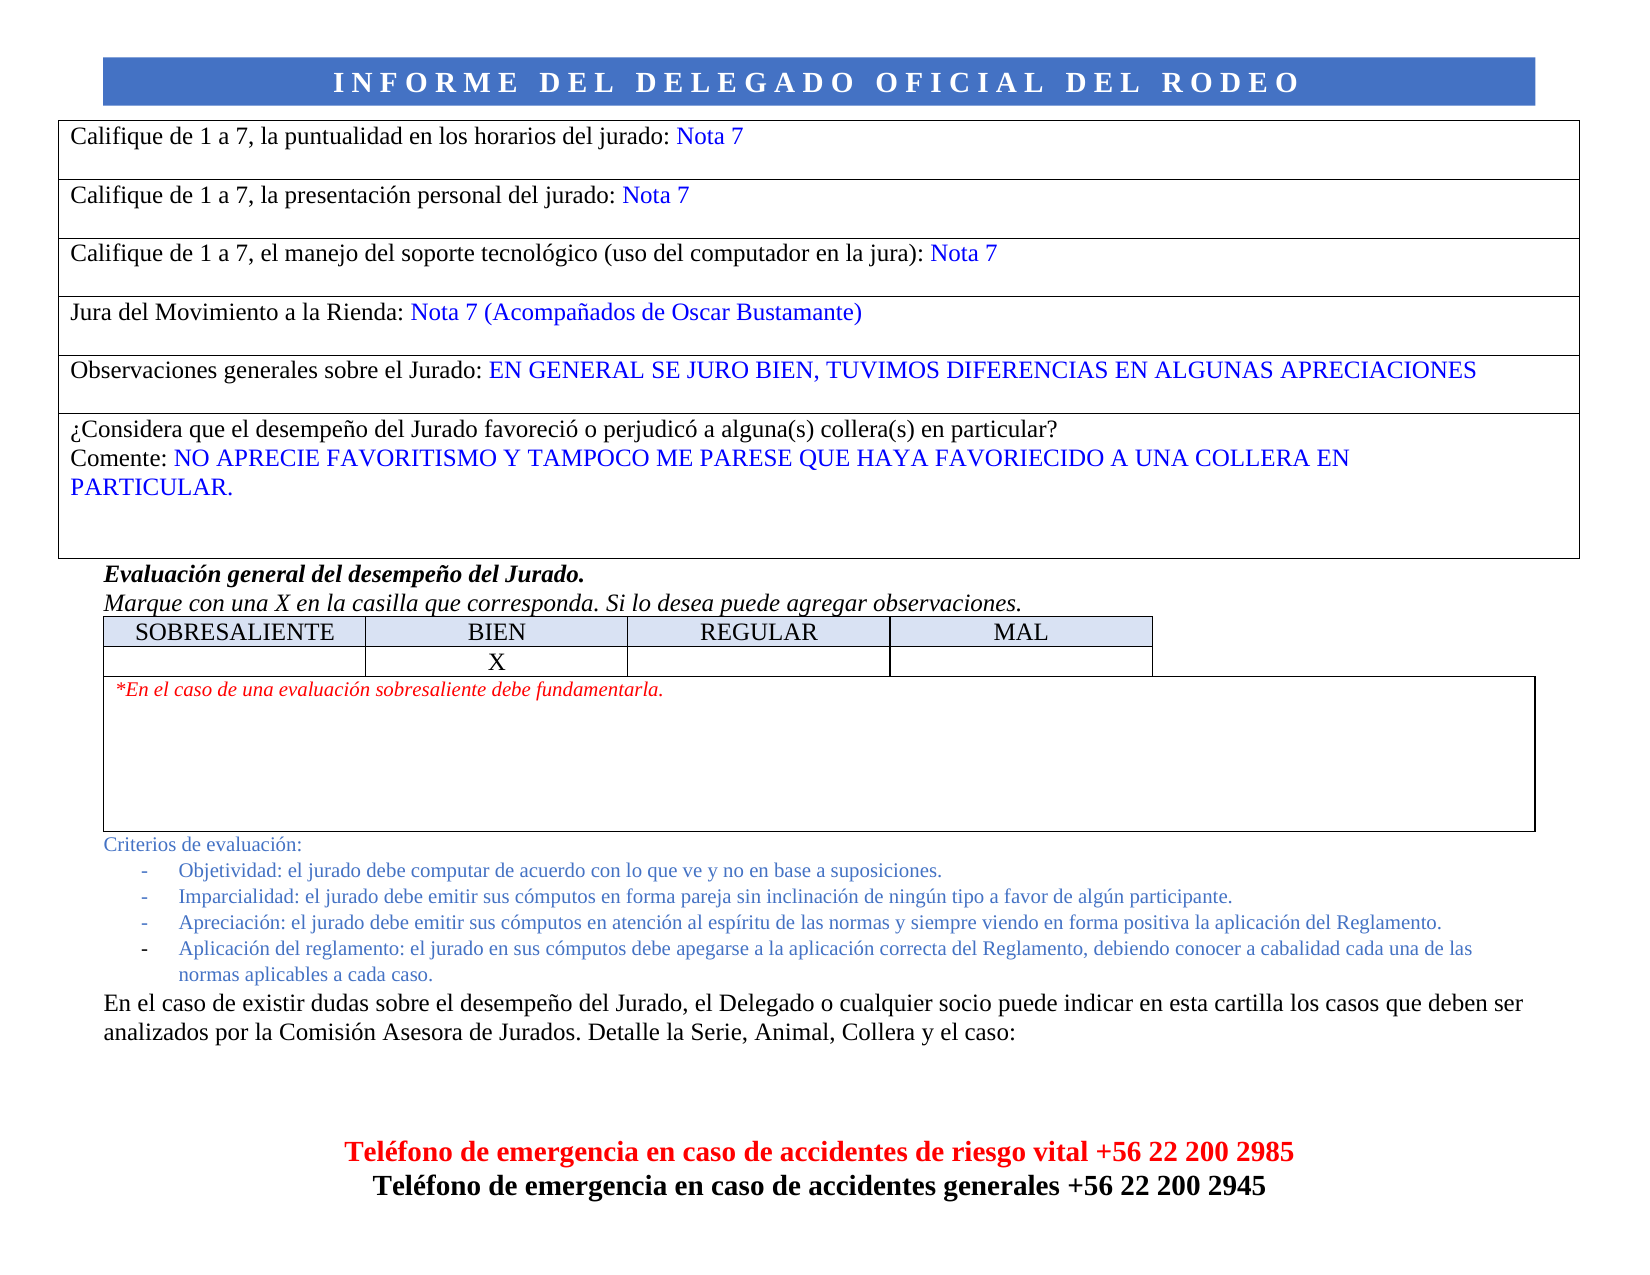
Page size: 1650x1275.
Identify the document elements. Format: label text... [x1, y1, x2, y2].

list Imparcialidad: el jurado debe emitir sus cómputos en forma pareja sin inclinación de ningún tipo a favor de algún participante. [141, 884, 1536, 908]
list Apreciación: el jurado debe emitir sus cómputos en atención al espíritu de las normas y siempre viendo en forma positiva la aplicación del Reglamento. [141, 910, 1536, 934]
table_header REGULAR [628, 617, 889, 646]
text Marque con una X en la casilla que corresponda. Si lo desea puede agregar observaciones. [103, 588, 1536, 616]
table_cell Califique de 1 a 7, la presentación personal del jurado: Nota 7 [59, 180, 1579, 237]
table_header MAL [891, 617, 1152, 646]
list Objetividad: el jurado debe computar de acuerdo con lo que ve y no en base a suposiciones. [141, 858, 1536, 882]
table_cell Observaciones generales sobre el Jurado: EN GENERAL SE JURO BIEN, TUVIMOS DIFERENCIAS EN ALGUNAS APRECIACIONES [59, 356, 1579, 413]
text Evaluación general del desempeño del Jurado. [103, 559, 1536, 588]
table_cell Jura del Movimiento a la Rienda: Nota 7 (Acompañados de Oscar Bustamante) [59, 297, 1579, 354]
table_cell Califique de 1 a 7, la puntualidad en los horarios del jurado: Nota 7 [59, 121, 1579, 179]
table_cell [104, 647, 365, 676]
table_header SOBRESALIENTE [104, 617, 365, 646]
table_cell [891, 647, 1152, 676]
table_cell *En el caso de una evaluación sobresaliente debe fundamentarla. [104, 677, 1534, 831]
table_cell [628, 647, 889, 676]
table_cell X [366, 647, 627, 676]
text Criterios de evaluación: [103, 832, 1536, 856]
table_cell Califique de 1 a 7, el manejo del soporte tecnológico (uso del computador en la jura): Nota 7 [59, 239, 1579, 296]
table_header BIEN [366, 617, 627, 646]
list Aplicación del reglamento: el jurado en sus cómputos debe apegarse a la aplicación correcta del Reglamento, debiendo conocer a cabalidad cada una de las normas aplicables a cada caso. [141, 936, 1536, 986]
text En el caso de existir dudas sobre el desempeño del Jurado, el Delegado o cualquier socio puede indicar en esta cartilla los casos que deben ser analizados por la Comisión Asesora de Jurados. Detalle la Serie, Animal, Collera y el caso: [103, 988, 1536, 1045]
table_cell ¿Considera que el desempeño del Jurado favoreció o perjudicó a alguna(s) collera(s) en particular? Comente: NO APRECIE FAVORITISMO Y TAMPOCO ME PARESE QUE HAYA FAVORIECIDO A UNA COLLERA EN PARTICULAR. [59, 414, 1579, 558]
